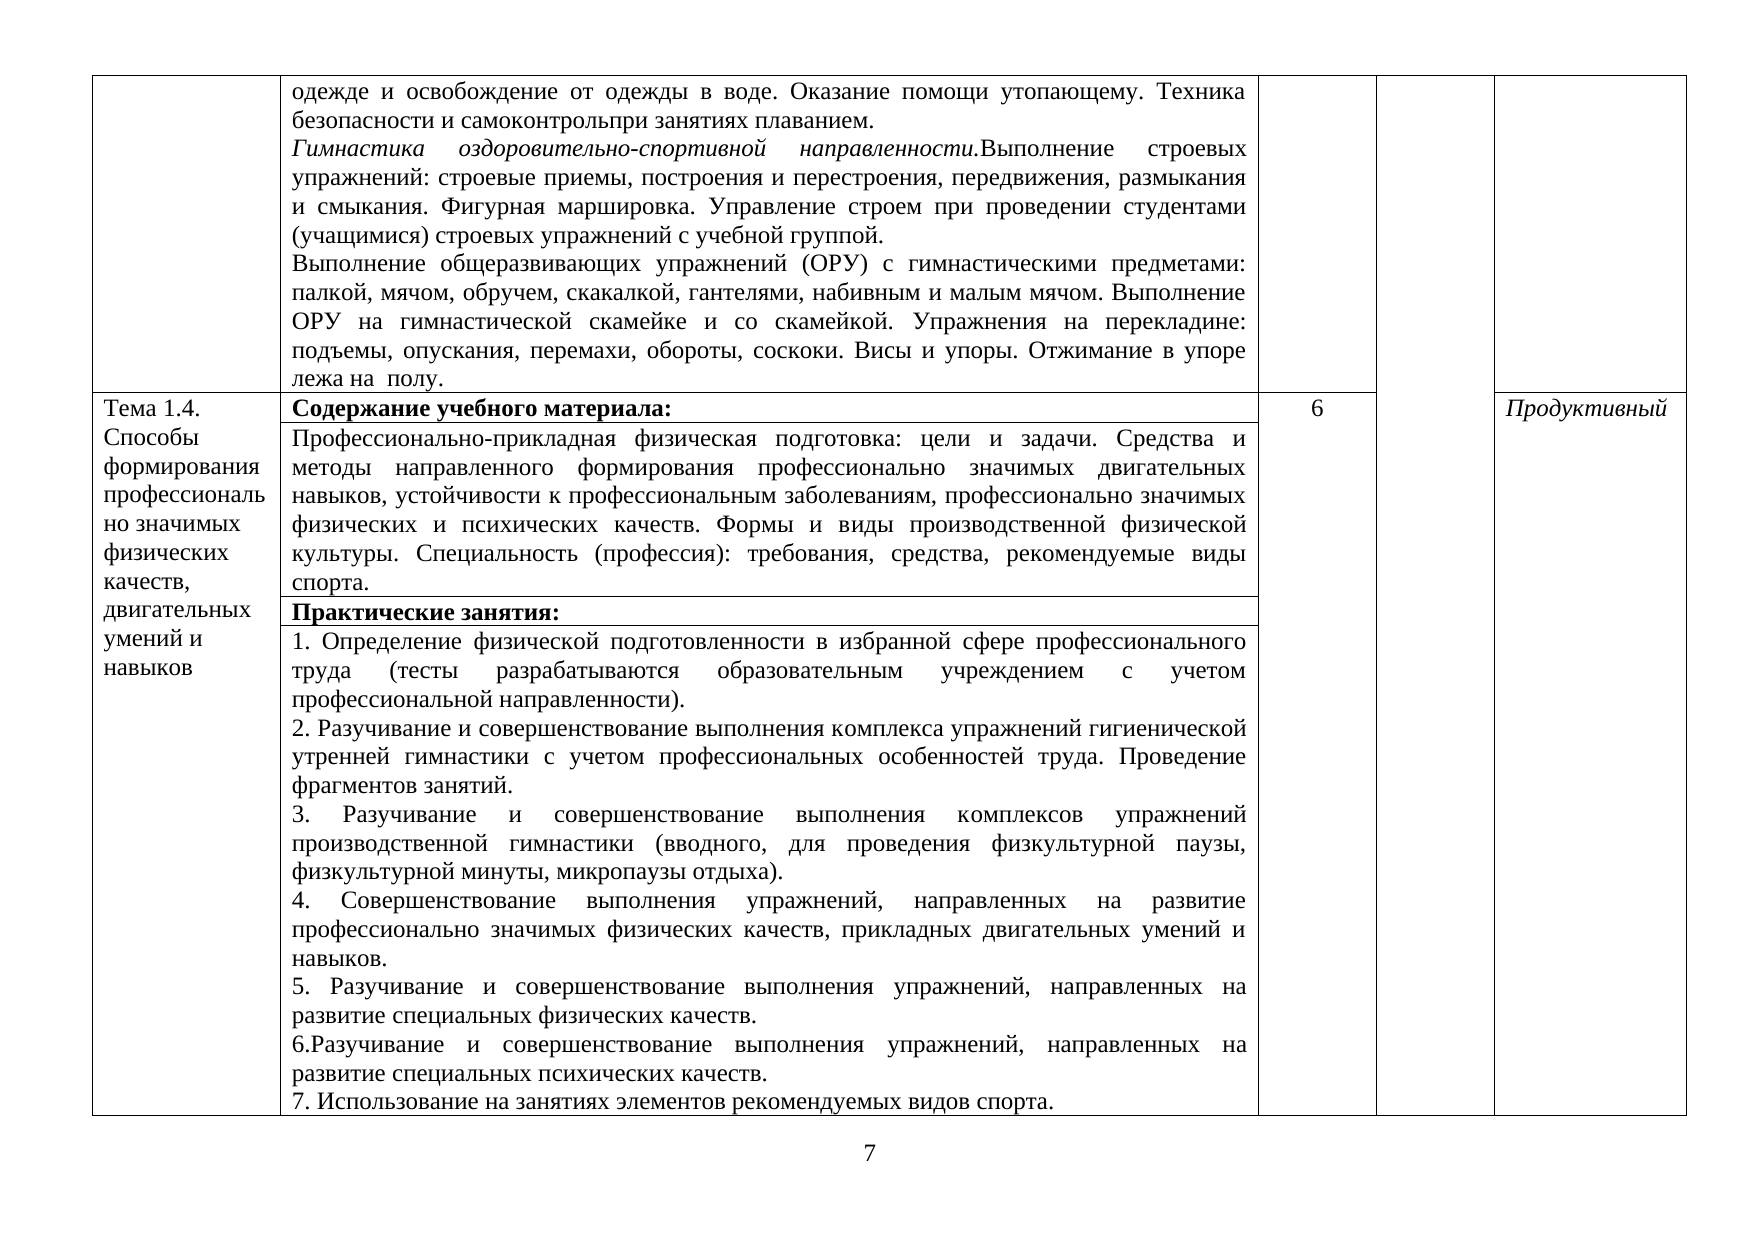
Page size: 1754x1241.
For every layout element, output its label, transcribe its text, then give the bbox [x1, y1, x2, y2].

table_cell 6 [1259, 393, 1376, 1115]
table_cell Профессионально-прикладная физическая подготовка: цели и задачи. Средства и методы направленного формирования профессионально значимых двигательных навыков, устойчивости к профессиональным заболеваниям, профессионально значимых физических и психических качеств. Формы и виды производственной физической культуры. Специальность (профессия): требования, средства, рекомендуемые виды спорта. [281, 423, 1258, 596]
table_cell 1. Определение физической подготовленности в избранной сфере профессионального труда (тесты разрабатываются образовательным учреждением с учетом профессиональной направленности). 2. Разучивание и совершенствование выполнения комплекса упражнений гигиенической утренней гимнастики с учетом профессиональных особенностей труда. Проведение фрагментов занятий. 3. Разучивание и совершенствование выполнения комплексов упражнений производственной гимнастики (вводного, для проведения физкультурной паузы, физкультурной минуты, микропаузы отдыха). 4. Совершенствование выполнения упражнений, направленных на развитие профессионально значимых физических качеств, прикладных двигательных умений и навыков. 5. Разучивание и совершенствование выполнения упражнений, направленных на развитие специальных физических качеств. 6.Разучивание и совершенствование выполнения упражнений, направленных на развитие специальных психических качеств. 7. Использование на занятиях элементов рекомендуемых видов спорта. [281, 626, 1258, 1115]
table_cell Тема 1.4. Способы формирования профессионально значимых физических качеств, двигательных умений и навыков [93, 393, 280, 1115]
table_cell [281, 76, 1258, 392]
table_cell Продуктивный [1495, 393, 1686, 1115]
table_cell Содержание учебного материала: [281, 393, 1258, 422]
table_cell Практические занятия: [281, 597, 1258, 625]
